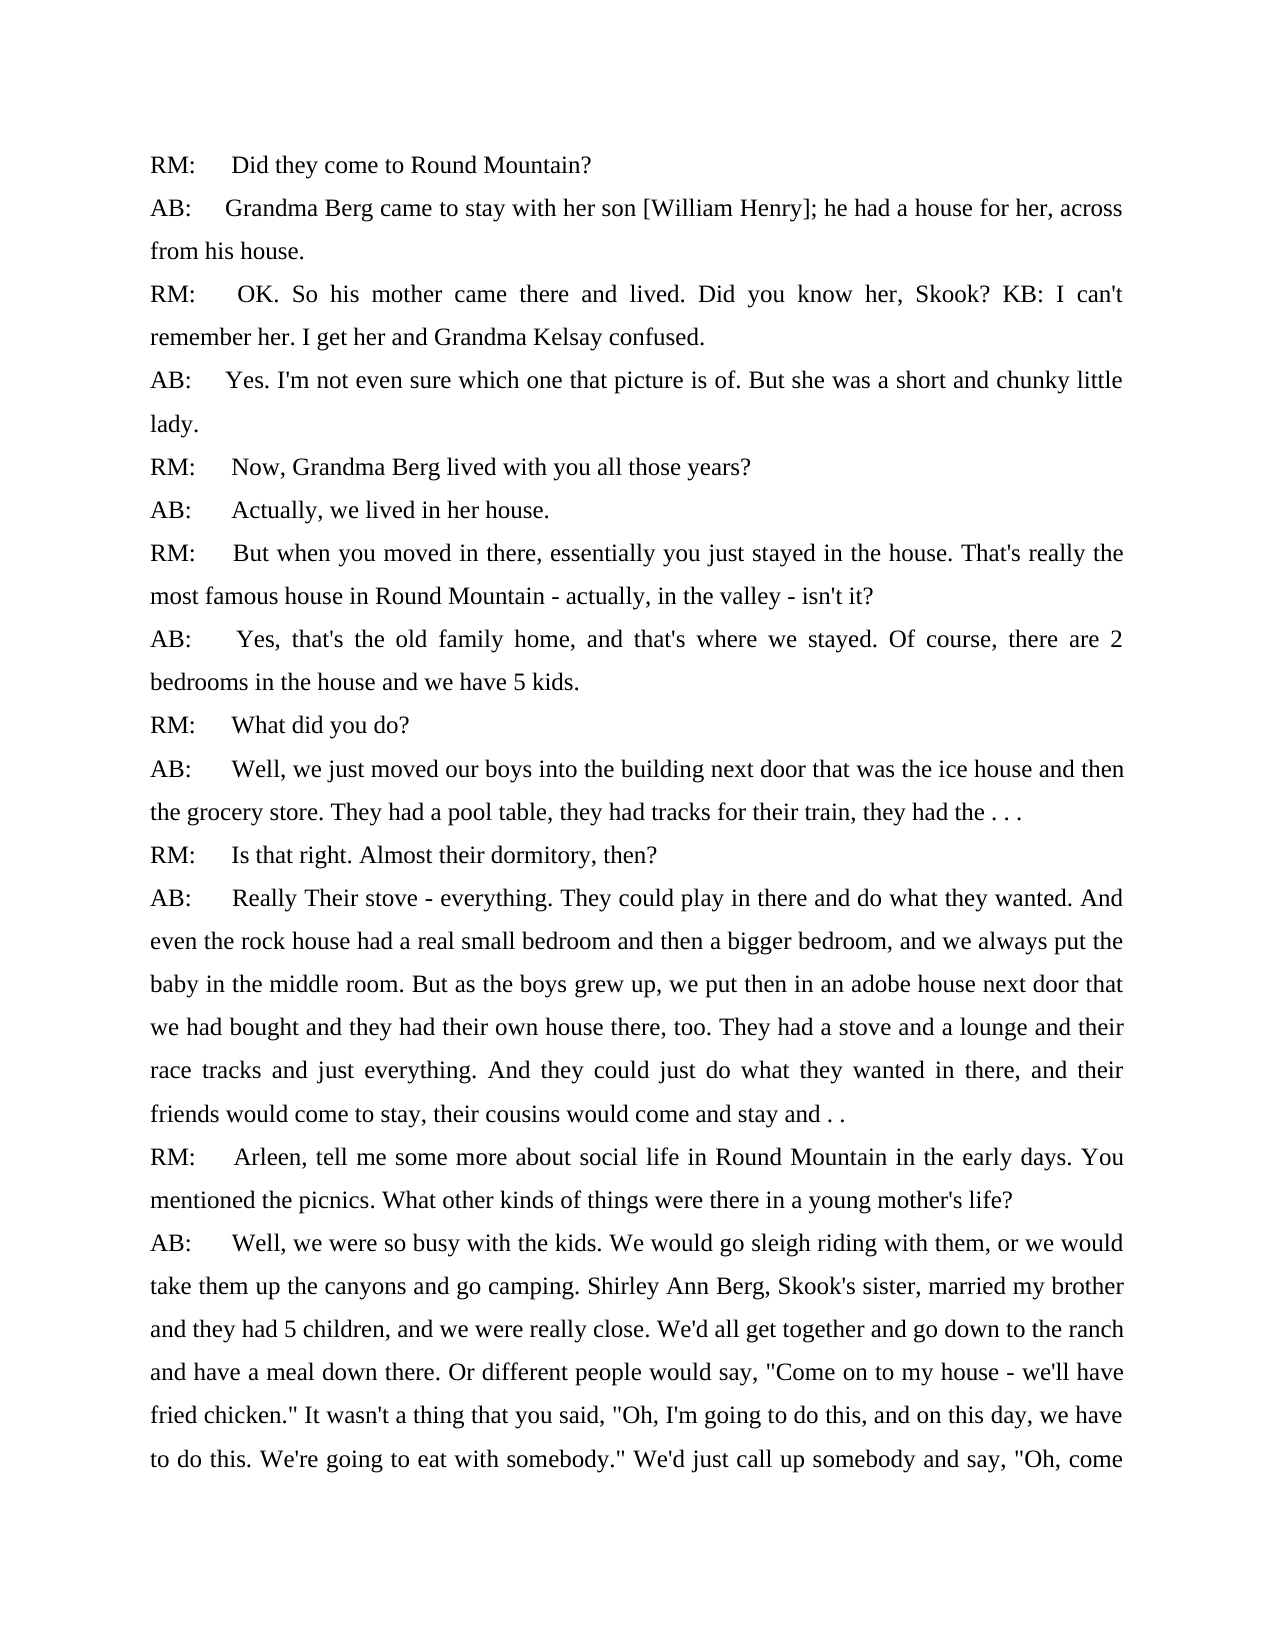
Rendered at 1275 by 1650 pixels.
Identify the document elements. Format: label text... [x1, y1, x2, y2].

text AB: Yes. I'm not even sure which one that picture is of. But she was a short and chunky little lady. [150, 366, 1125, 437]
text AB: Well, we just moved our boys into the building next door that was the ice house and then the grocery store. They had a pool table, they had tracks for their train, they had the . . . [150, 754, 1125, 826]
text RM: OK. So his mother came there and lived. Did you know her, Skook? KB: I can't remember her. I get her and Grandma Kelsay confused. [150, 279, 1125, 351]
text RM: What did you do? [150, 711, 1125, 739]
text RM: Now, Grandma Berg lived with you all those years? [150, 452, 1125, 481]
text RM: Arleen, tell me some more about social life in Round Mountain in the early days. You mentioned the picnics. What other kinds of things were there in a young mother's life? [150, 1142, 1125, 1214]
text AB: Grandma Berg came to stay with her son [William Henry]; he had a house for her, across from his house. [150, 193, 1125, 265]
text AB: Yes, that's the old family home, and that's where we stayed. Of course, there are 2 bedrooms in the house and we have 5 kids. [150, 624, 1125, 696]
text AB: Really Their stove - everything. They could play in there and do what they wanted. And even the rock house had a real small bedroom and then a bigger bedroom, and we always put the baby in the middle room. But as the boys grew up, we put then in an adobe house next door that we had bought and they had their own house there, too. They had a stove and a lounge and their race tracks and just everything. And they could just do what they wanted in there, and their friends would come to stay, their cousins would come and stay and . . [150, 883, 1125, 1127]
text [150, 1228, 1125, 1472]
text RM: Did they come to Round Mountain? [150, 150, 1125, 179]
text RM: Is that right. Almost their dormitory, then? [150, 840, 1125, 869]
text AB: Actually, we lived in her house. [150, 495, 1125, 524]
text RM: But when you moved in there, essentially you just stayed in the house. That's really the most famous house in Round Mountain - actually, in the valley - isn't it? [150, 538, 1125, 610]
